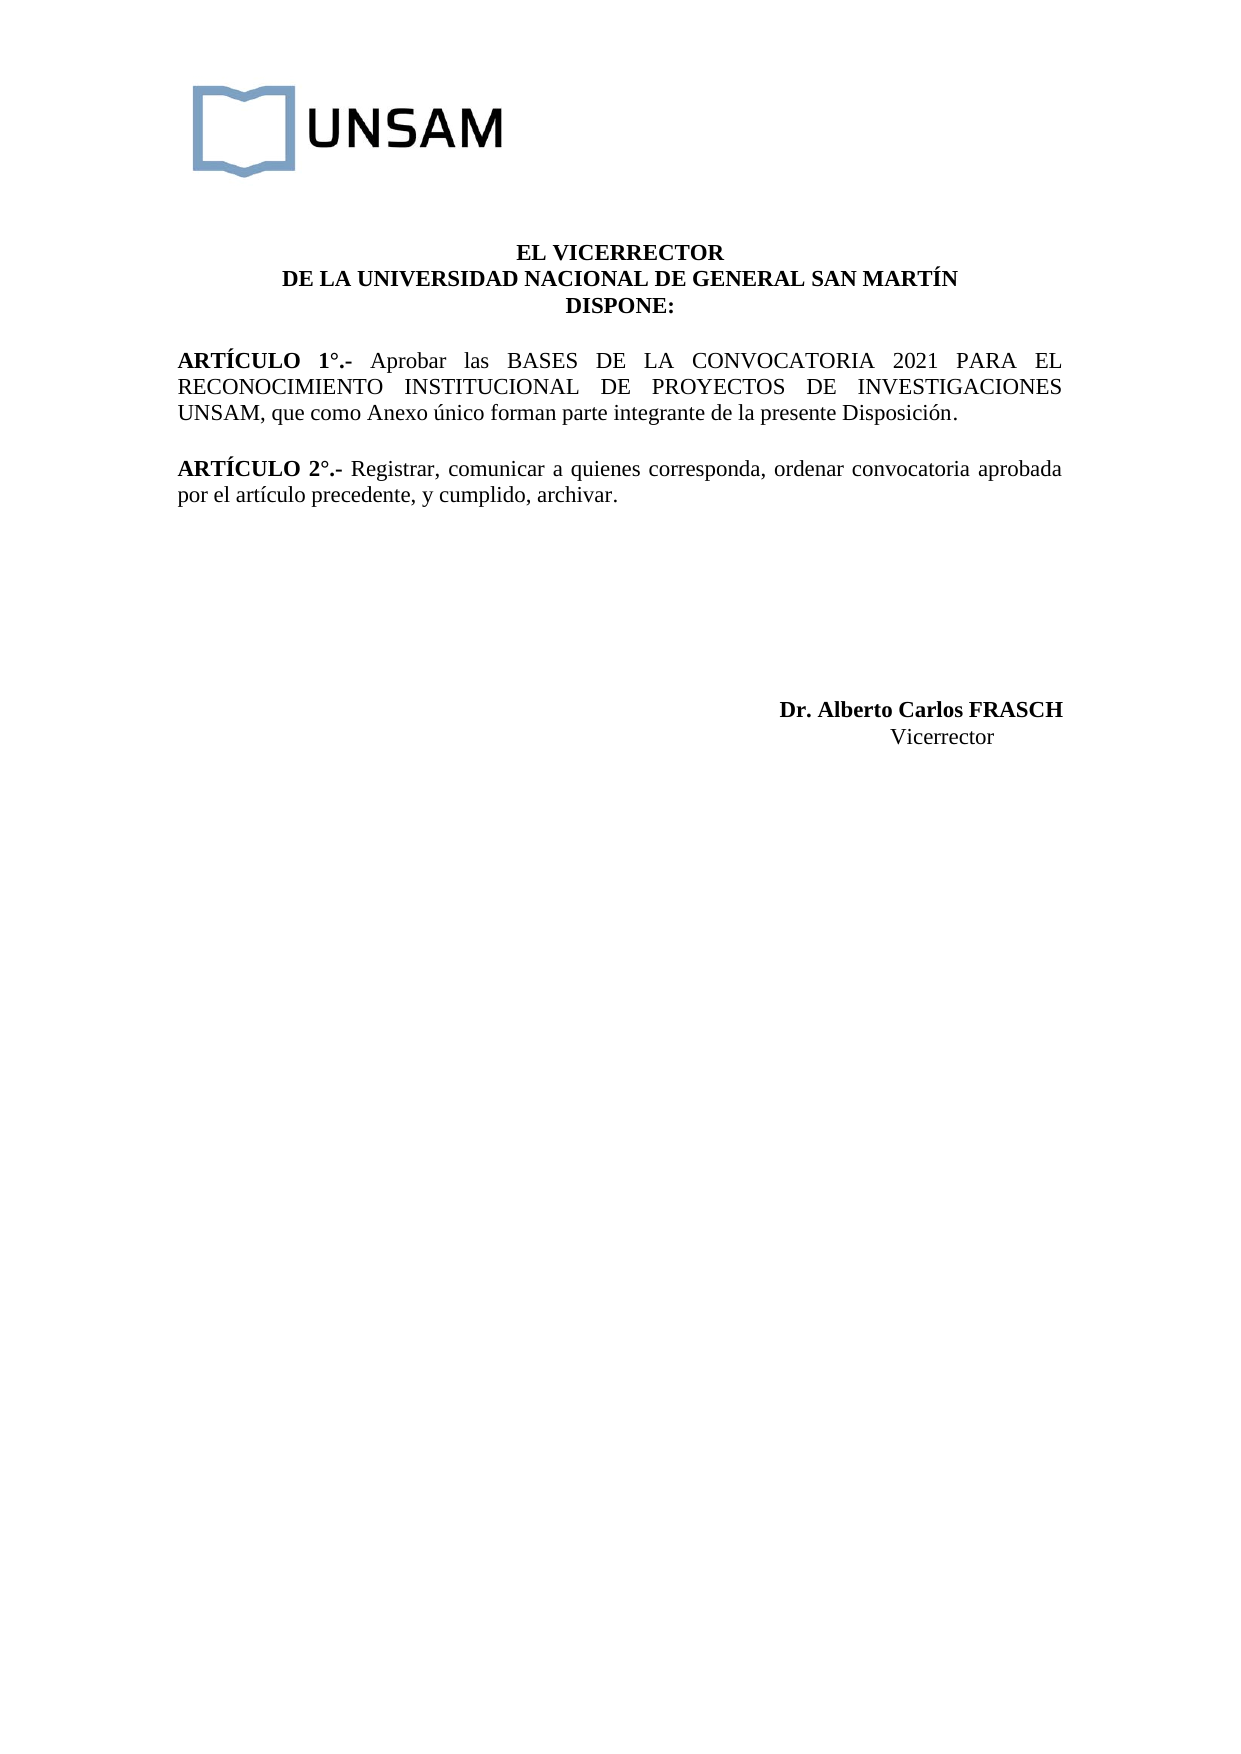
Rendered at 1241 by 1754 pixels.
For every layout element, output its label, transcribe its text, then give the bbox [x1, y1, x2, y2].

text Vicerrector [177, 723, 1063, 749]
picture [177, 73, 523, 187]
text EL VICERRECTOR [177, 239, 1063, 265]
text ARTÍCULO 2°.- Registrar, comunicar a quienes corresponda, ordenar convocatoria aprobada por el artículo precedente, y cumplido, archivar. [177, 454, 1063, 507]
text ARTÍCULO 1°.- Aprobar las BASES DE LA CONVOCATORIA 2021 PARA EL RECONOCIMIENTO INSTITUCIONAL DE PROYECTOS DE INVESTIGACIONES UNSAM, que como Anexo único forman parte integrante de la presente Disposición. [177, 347, 1063, 426]
text Dr. Alberto Carlos FRASCH [177, 697, 1063, 723]
text DISPONE: [177, 292, 1063, 318]
text DE LA UNIVERSIDAD NACIONAL DE GENERAL SAN MARTÍN [177, 265, 1063, 292]
